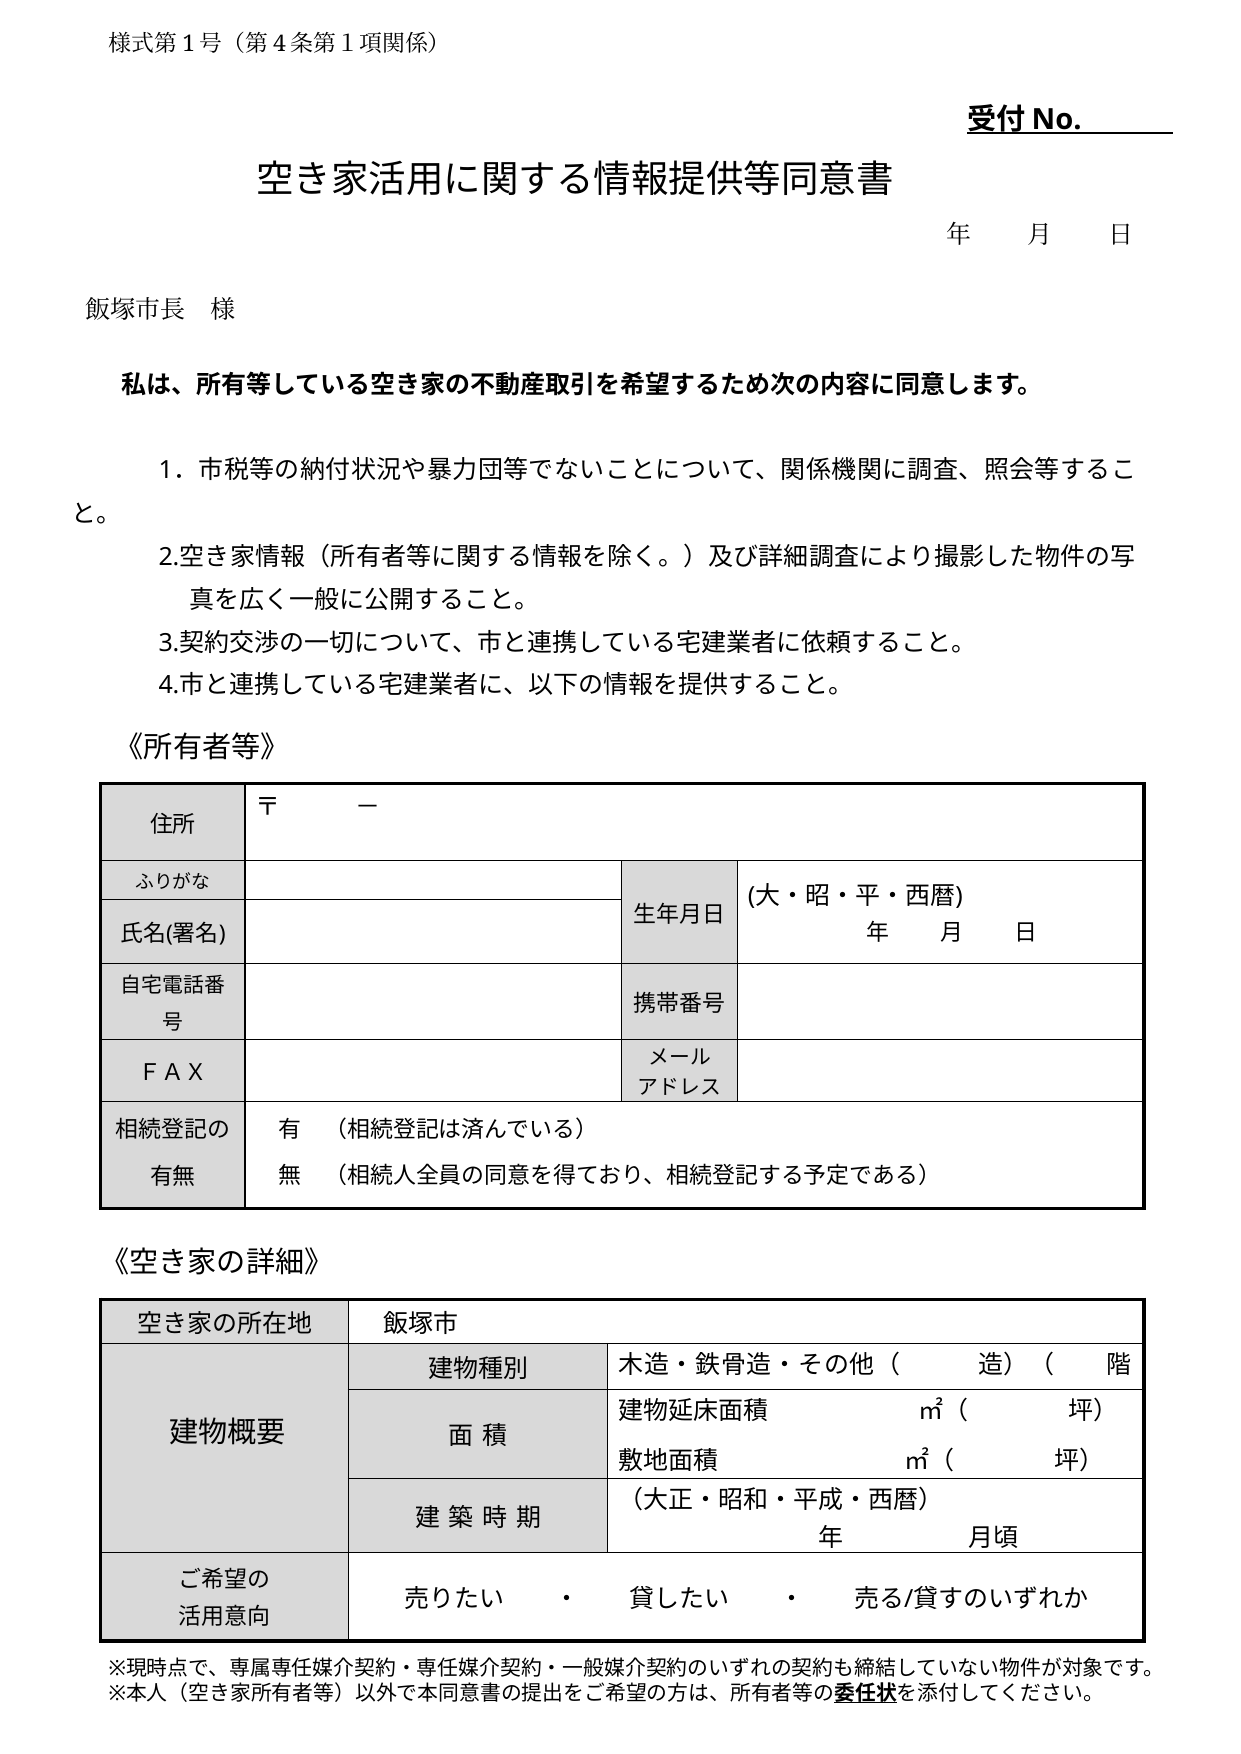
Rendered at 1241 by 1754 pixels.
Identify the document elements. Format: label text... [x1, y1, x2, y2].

table_cell ふりがな [102, 861, 244, 899]
text 年 月 日 [71, 214, 1169, 251]
text 2.空き家情報（所有者等に関する情報を除く。）及び詳細調査により撮影した物件の写真を広く一般に公開すること。 [158, 535, 1140, 616]
text ※現時点で、専属専任媒介契約・専任媒介契約・一般媒介契約のいずれの契約も締結していない物件が対象です。 [108, 1655, 1169, 1680]
text 《所有者等》 [71, 707, 1169, 782]
table_cell ＦＡＸ [102, 1040, 244, 1101]
table_cell 建築時期 [349, 1479, 607, 1552]
table_cell 建物延床面積 ㎡（ 坪） 敷地面積 ㎡（ 坪） [608, 1390, 1142, 1478]
text 飯塚市長 様 [86, 289, 1169, 326]
table_cell 建物概要 [102, 1344, 348, 1552]
table_cell 建物種別 [349, 1344, 607, 1389]
table_cell ご希望の 活用意向 [102, 1553, 348, 1639]
text 4.市と連携している宅建業者に、以下の情報を提供すること。 [71, 664, 1140, 702]
table_cell 売りたい ・ 貸したい ・ 売る/貸すのいずれか [349, 1553, 1142, 1639]
table_cell 携帯番号 [622, 964, 737, 1039]
table_cell [738, 1040, 1142, 1101]
table_header 住所 [102, 785, 244, 860]
table_header 飯塚市 [349, 1301, 1142, 1343]
table_cell 有 （相続登記は済んでいる） 無 （相続人全員の同意を得ており、相続登記する予定である） [246, 1102, 1142, 1207]
table_cell [246, 964, 621, 1039]
text 3.契約交渉の一切について、市と連携している宅建業者に依頼すること。 [158, 621, 1140, 659]
table_cell メール アドレス [622, 1040, 737, 1101]
table_cell [246, 900, 621, 963]
text ※本人（空き家所有者等）以外で本同意書の提出をご希望の方は、所有者等の委任状を添付してください。 [108, 1680, 1169, 1705]
text 私は、所有等している空き家の不動産取引を希望するため次の内容に同意します。 [71, 364, 1140, 401]
table_cell 面積 [349, 1390, 607, 1478]
table_cell 自宅電話番号 [102, 964, 244, 1039]
table_header 空き家の所在地 [102, 1301, 348, 1343]
table_cell [738, 964, 1142, 1039]
table_cell 氏名(署名) [102, 900, 244, 963]
table_cell 生年月日 [622, 861, 737, 963]
table_cell （大正・昭和・平成・西暦） 年 月頃 [608, 1479, 1142, 1552]
text 1．市税等の納付状況や暴力団等でないことについて、関係機関に調査、照会等すること。 [71, 449, 1140, 530]
table_cell [246, 1040, 621, 1101]
table_cell [246, 861, 621, 899]
text 《空き家の詳細》 [71, 1223, 1169, 1298]
text 空き家活用に関する情報提供等同意書 [71, 139, 1169, 214]
table_cell 相続登記の有無 [102, 1102, 244, 1207]
table_header 〒 － [246, 785, 1142, 860]
table_cell 木造・鉄骨造・その他（ 造）（ 階建） [608, 1344, 1142, 1389]
table_cell (大・昭・平・西暦) 年 月 日 [738, 861, 1142, 963]
